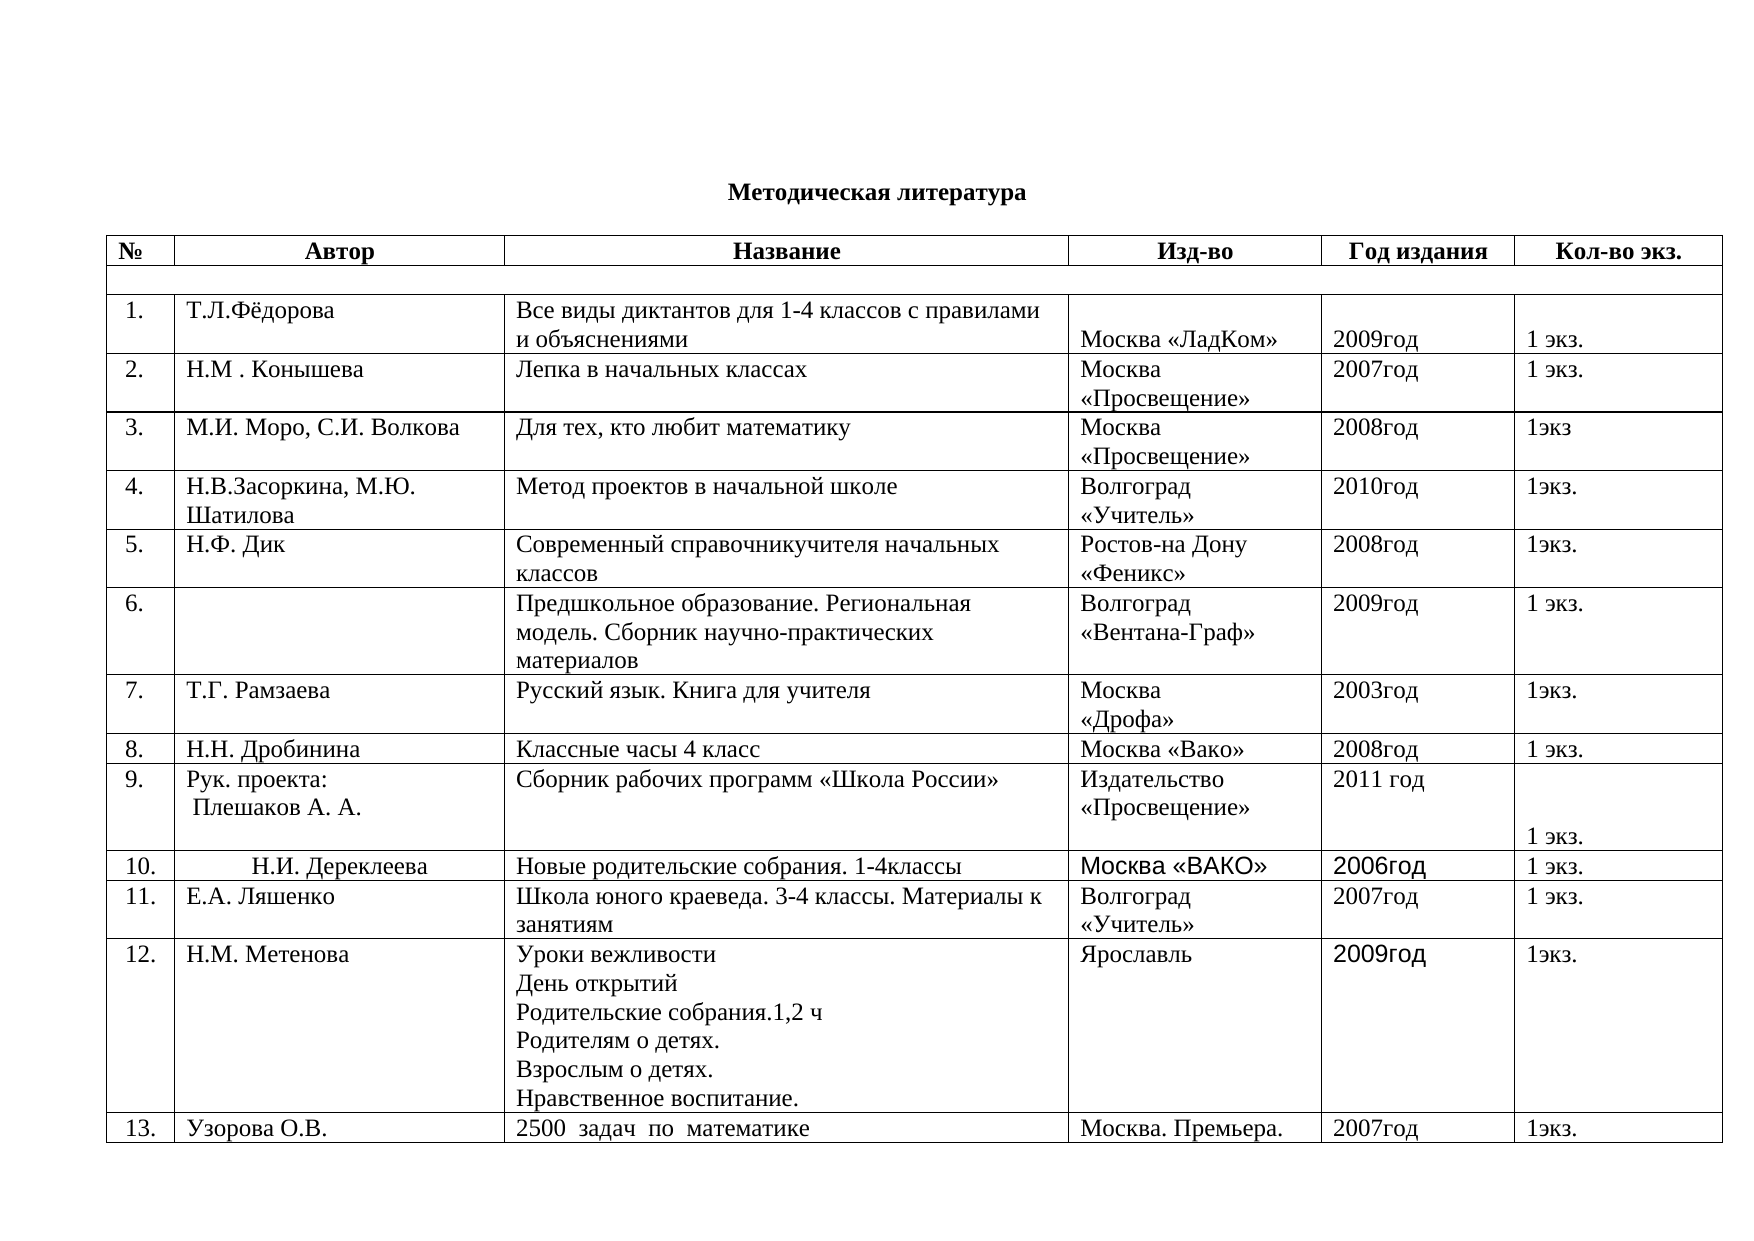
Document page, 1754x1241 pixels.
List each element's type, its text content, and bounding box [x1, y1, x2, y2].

table_cell Т.Л.Фёдорова [175, 295, 504, 353]
table_cell 1экз [1515, 413, 1722, 470]
table_cell Новые родительские собрания. 1-4классы [505, 851, 1068, 880]
table_cell [107, 675, 174, 733]
table_cell Все виды диктантов для 1-4 классов с правилами и объяснениями [505, 295, 1068, 353]
table_cell Узорова О.В. [175, 1113, 504, 1142]
table_cell Сборник рабочих программ «Школа России» [505, 764, 1068, 850]
table_cell Издательство «Просвещение» [1069, 764, 1321, 850]
table_cell Москва «Просвещение» [1069, 354, 1321, 411]
table_cell 2500 задач по математике [505, 1113, 1068, 1142]
table_cell 1 экз. [1515, 588, 1722, 674]
table_cell [107, 295, 174, 353]
table_cell 1 экз. [1515, 354, 1722, 411]
table_cell [175, 588, 504, 674]
table_cell Москва «Вако» [1069, 734, 1321, 763]
table_cell Москва «Дрофа» [1069, 675, 1321, 733]
table_cell 1 экз. [1515, 734, 1722, 763]
table_cell Русский язык. Книга для учителя [505, 675, 1068, 733]
table_cell Н.Н. Дробинина [175, 734, 504, 763]
table_header Год издания [1322, 236, 1514, 264]
table_cell Для тех, кто любит математику [505, 413, 1068, 470]
table_cell [107, 1113, 174, 1142]
table_header Кол-во экз. [1515, 236, 1722, 264]
table_cell М.И. Моро, С.И. Волкова [175, 413, 504, 470]
table_cell 2007год [1322, 881, 1514, 938]
table_header Название [505, 236, 1068, 264]
table_cell 2007год [1322, 354, 1514, 411]
table_cell [107, 471, 174, 528]
table_cell Н.М . Конышева [175, 354, 504, 411]
table_cell [107, 588, 174, 674]
table_cell [107, 266, 1722, 294]
table_cell Е.А. Ляшенко [175, 881, 504, 938]
table_cell 2008год [1322, 734, 1514, 763]
table_cell 2009год [1322, 939, 1514, 1112]
table_cell Предшкольное образование. Региональная модель. Сборник научно-практических материалов [505, 588, 1068, 674]
table_cell Волгоград «Вентана-Граф» [1069, 588, 1321, 674]
table_cell Классные часы 4 класс [505, 734, 1068, 763]
table_cell Лепка в начальных классах [505, 354, 1068, 411]
table_cell Рук. проекта: Плешаков А. А. [175, 764, 504, 850]
table_cell [107, 734, 174, 763]
table_cell [107, 413, 174, 470]
table_cell Волгоград «Учитель» [1069, 471, 1321, 528]
table_cell Ярославль [1069, 939, 1321, 1112]
table_cell [107, 354, 174, 411]
table_cell Уроки вежливости День открытий Родительские собрания.1,2 ч Родителям о детях. Взрослым о детях. Нравственное воспитание. [505, 939, 1068, 1112]
table_cell [107, 939, 174, 1112]
table_cell [107, 764, 174, 850]
table_cell 2009год [1322, 295, 1514, 353]
table_cell Москва «ЛадКом» [1069, 295, 1321, 353]
table_cell Москва «ВАКО» [1069, 851, 1321, 880]
table_header Изд-во [1069, 236, 1321, 264]
table_cell Современный справочникучителя начальных классов [505, 530, 1068, 587]
table_cell Н.В.Засоркина, М.Ю. Шатилова [175, 471, 504, 528]
table_cell 2006год [1322, 851, 1514, 880]
table_header № [107, 236, 174, 264]
table_cell 2008год [1322, 413, 1514, 470]
table_cell 1экз. [1515, 675, 1722, 733]
table_cell 1экз. [1515, 1113, 1722, 1142]
table_cell Метод проектов в начальной школе [505, 471, 1068, 528]
table_cell 2011 год [1322, 764, 1514, 850]
table_cell Н.М. Метенова [175, 939, 504, 1112]
table_cell [107, 530, 174, 587]
table_cell Москва «Просвещение» [1069, 413, 1321, 470]
table_cell Т.Г. Рамзаева [175, 675, 504, 733]
table_cell 2010год [1322, 471, 1514, 528]
table_cell [107, 851, 174, 880]
table_cell 1экз. [1515, 939, 1722, 1112]
table_cell [107, 881, 174, 938]
table_cell 1экз. [1515, 471, 1722, 528]
table_cell 2008год [1322, 530, 1514, 587]
table_cell 1экз. [1515, 530, 1722, 587]
table_cell 1 экз. [1515, 881, 1722, 938]
table_cell Н.И. Дереклеева [175, 851, 504, 880]
table_cell Волгоград «Учитель» [1069, 881, 1321, 938]
text Методическая литература [118, 177, 1636, 206]
table_cell Москва. Премьера. [1069, 1113, 1321, 1142]
table_cell Школа юного краеведа. 3-4 классы. Материалы к занятиям [505, 881, 1068, 938]
table_cell 1 экз. [1515, 851, 1722, 880]
table_cell 2007год [1322, 1113, 1514, 1142]
table_cell Ростов-на Дону «Феникс» [1069, 530, 1321, 587]
table_cell 1 экз. [1515, 764, 1722, 850]
table_cell 1 экз. [1515, 295, 1722, 353]
table_cell Н.Ф. Дик [175, 530, 504, 587]
table_cell 2009год [1322, 588, 1514, 674]
table_header Автор [175, 236, 504, 264]
table_cell 2003год [1322, 675, 1514, 733]
